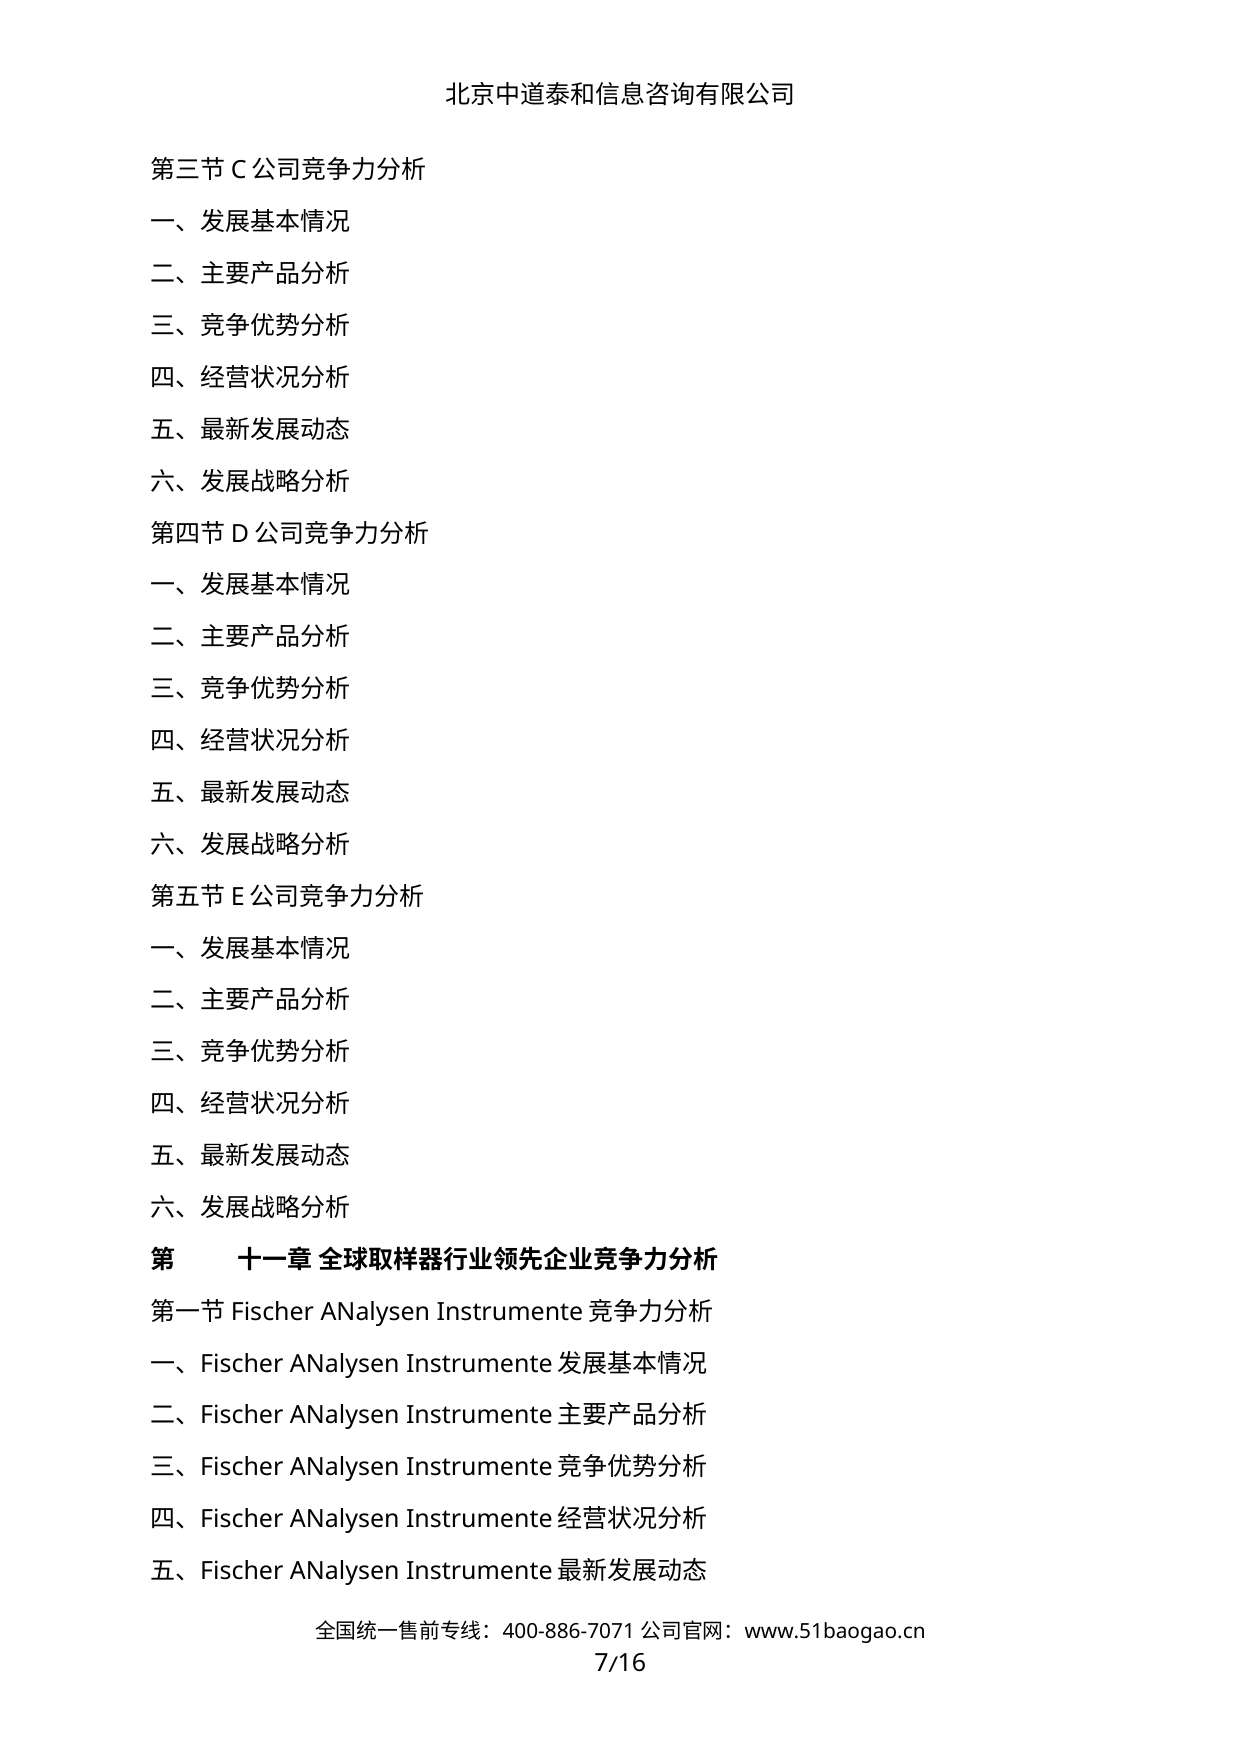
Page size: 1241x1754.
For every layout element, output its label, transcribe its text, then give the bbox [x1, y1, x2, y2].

text 一、发展基本情况 [150, 565, 1090, 601]
text 二、Fischer ANalysen Instrumente主要产品分析 [150, 1395, 1090, 1431]
text 三、竞争优势分析 [150, 1032, 1090, 1068]
text 一、发展基本情况 [150, 202, 1090, 238]
text 二、主要产品分析 [150, 617, 1090, 653]
text 第三节 C公司竞争力分析 [150, 150, 1090, 186]
text 四、经营状况分析 [150, 721, 1090, 757]
text 第四节 D公司竞争力分析 [150, 513, 1090, 549]
text 四、经营状况分析 [150, 1084, 1090, 1120]
text 三、竞争优势分析 [150, 669, 1090, 705]
text 四、Fischer ANalysen Instrumente经营状况分析 [150, 1499, 1090, 1535]
text 六、发展战略分析 [150, 461, 1090, 497]
text 二、主要产品分析 [150, 254, 1090, 290]
text 二、主要产品分析 [150, 980, 1090, 1016]
text 第五节 E公司竞争力分析 [150, 876, 1090, 912]
text 第一节 Fischer ANalysen Instrumente竞争力分析 [150, 1291, 1090, 1327]
text 五、最新发展动态 [150, 409, 1090, 446]
text 三、Fischer ANalysen Instrumente竞争优势分析 [150, 1447, 1090, 1483]
text 五、Fischer ANalysen Instrumente最新发展动态 [150, 1551, 1090, 1587]
text 第 十一章 全球取样器行业领先企业竞争力分析 [150, 1239, 1090, 1276]
text 一、发展基本情况 [150, 928, 1090, 964]
text 六、发展战略分析 [150, 824, 1090, 861]
text 三、竞争优势分析 [150, 306, 1090, 342]
text 一、Fischer ANalysen Instrumente发展基本情况 [150, 1343, 1090, 1379]
text 六、发展战略分析 [150, 1187, 1090, 1224]
text 五、最新发展动态 [150, 1136, 1090, 1172]
text 五、最新发展动态 [150, 772, 1090, 809]
text 四、经营状况分析 [150, 357, 1090, 394]
